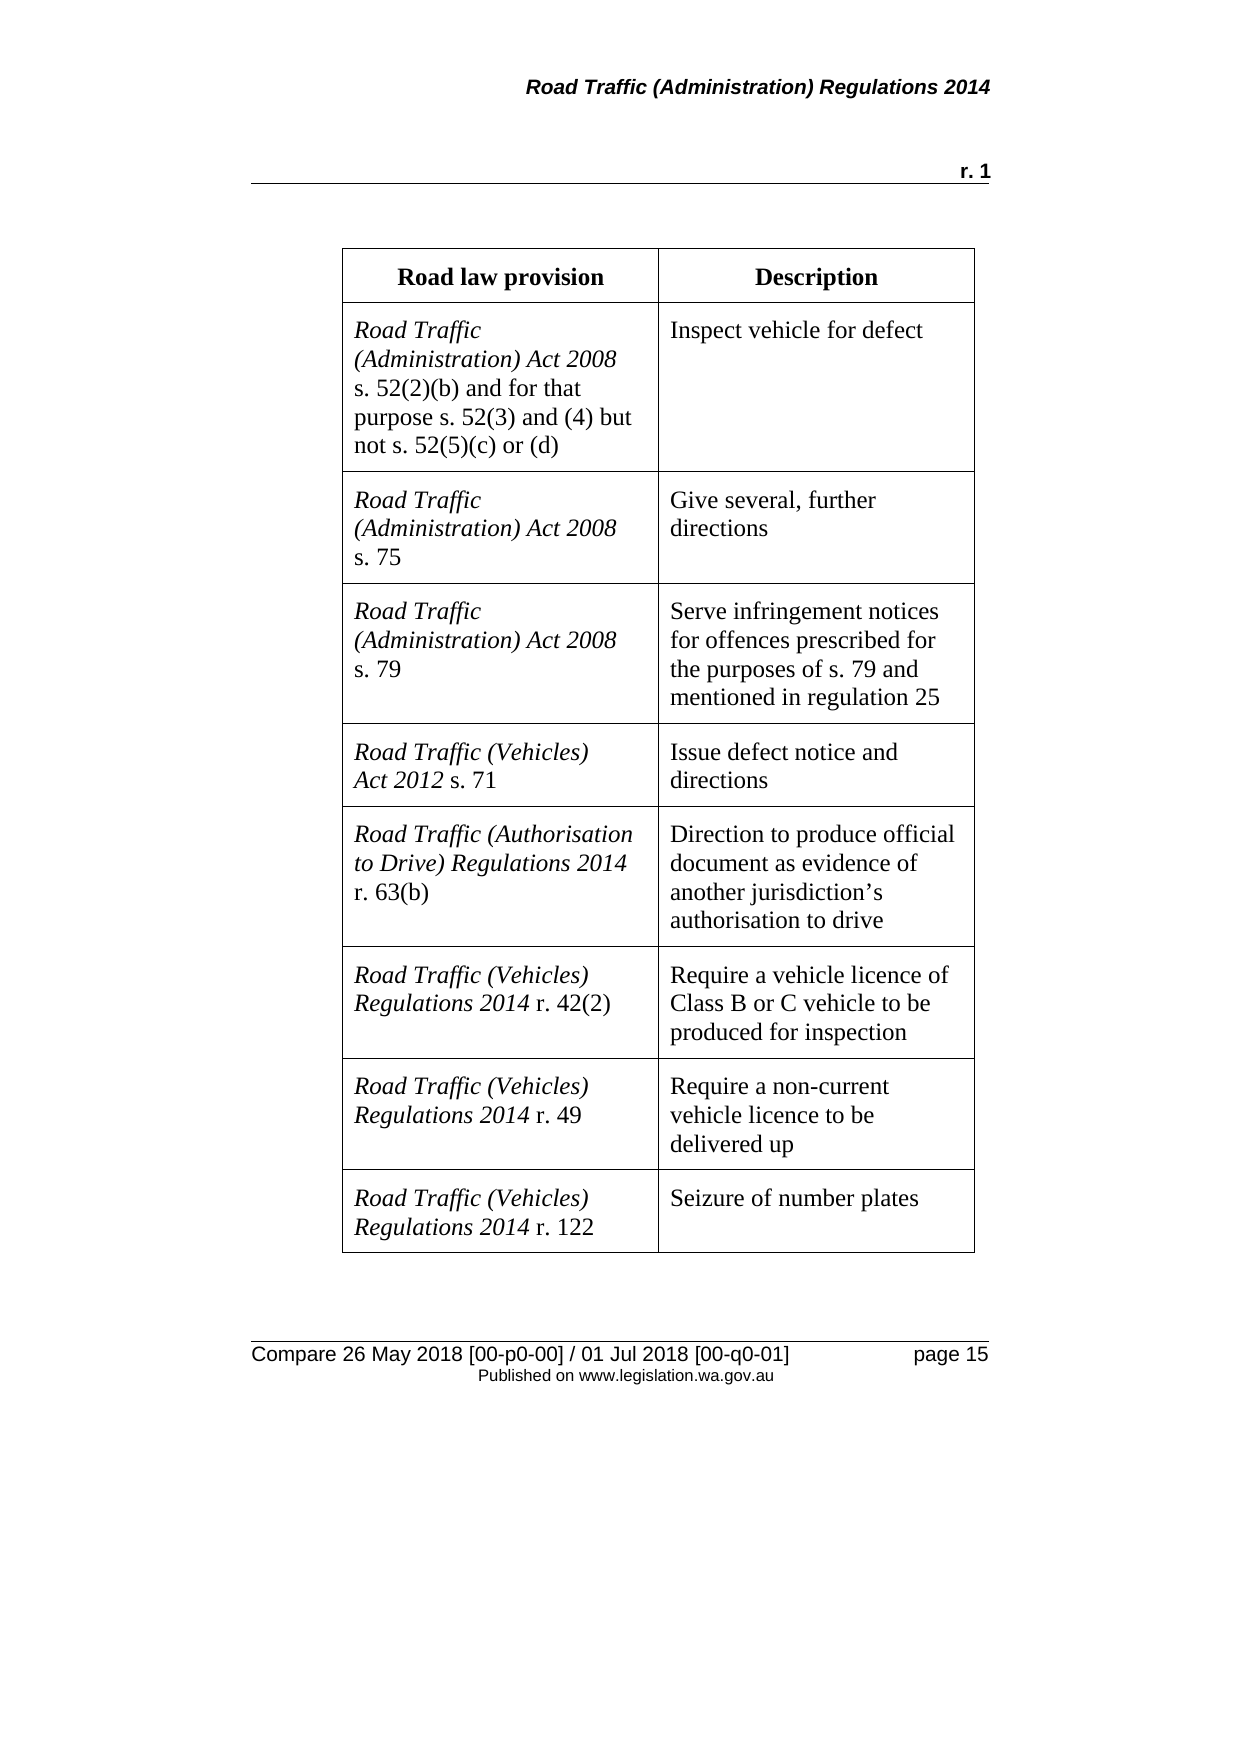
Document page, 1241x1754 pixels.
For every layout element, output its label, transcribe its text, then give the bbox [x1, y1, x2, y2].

table_cell Road Traffic (Vehicles) Act 2012 s. 71 [343, 724, 658, 806]
table_cell Require a vehicle licence of Class B or C vehicle to be produced for inspection [659, 947, 974, 1058]
table_cell Require a non-current vehicle licence to be delivered up [659, 1059, 974, 1169]
table_header Description [659, 249, 974, 302]
table_cell Road Traffic (Administration) Act 2008 s. 79 [343, 584, 658, 723]
table_cell Road Traffic (Authorisation to Drive) Regulations 2014 r. 63(b) [343, 807, 658, 946]
table_cell Issue defect notice and directions [659, 724, 974, 806]
table_cell Road Traffic (Vehicles) Regulations 2014 r. 122 [343, 1170, 658, 1252]
table_header Road law provision [343, 249, 658, 302]
table_cell Road Traffic (Administration) Act 2008 s. 75 [343, 472, 658, 583]
table_cell Road Traffic (Vehicles) Regulations 2014 r. 49 [343, 1059, 658, 1169]
table_cell Direction to produce official document as evidence of another jurisdiction’s authorisation to drive [659, 807, 974, 946]
table_cell Road Traffic (Administration) Act 2008 s. 52(2)(b) and for that purpose s. 52(3) and (4) but not s. 52(5)(c) or (d) [343, 303, 658, 471]
table_cell Give several, further directions [659, 472, 974, 583]
table_cell Seizure of number plates [659, 1170, 974, 1252]
table_cell Inspect vehicle for defect [659, 303, 974, 471]
table_cell Serve infringement notices for offences prescribed for the purposes of s. 79 and mentioned in regulation 25 [659, 584, 974, 723]
table_cell Road Traffic (Vehicles) Regulations 2014 r. 42(2) [343, 947, 658, 1058]
